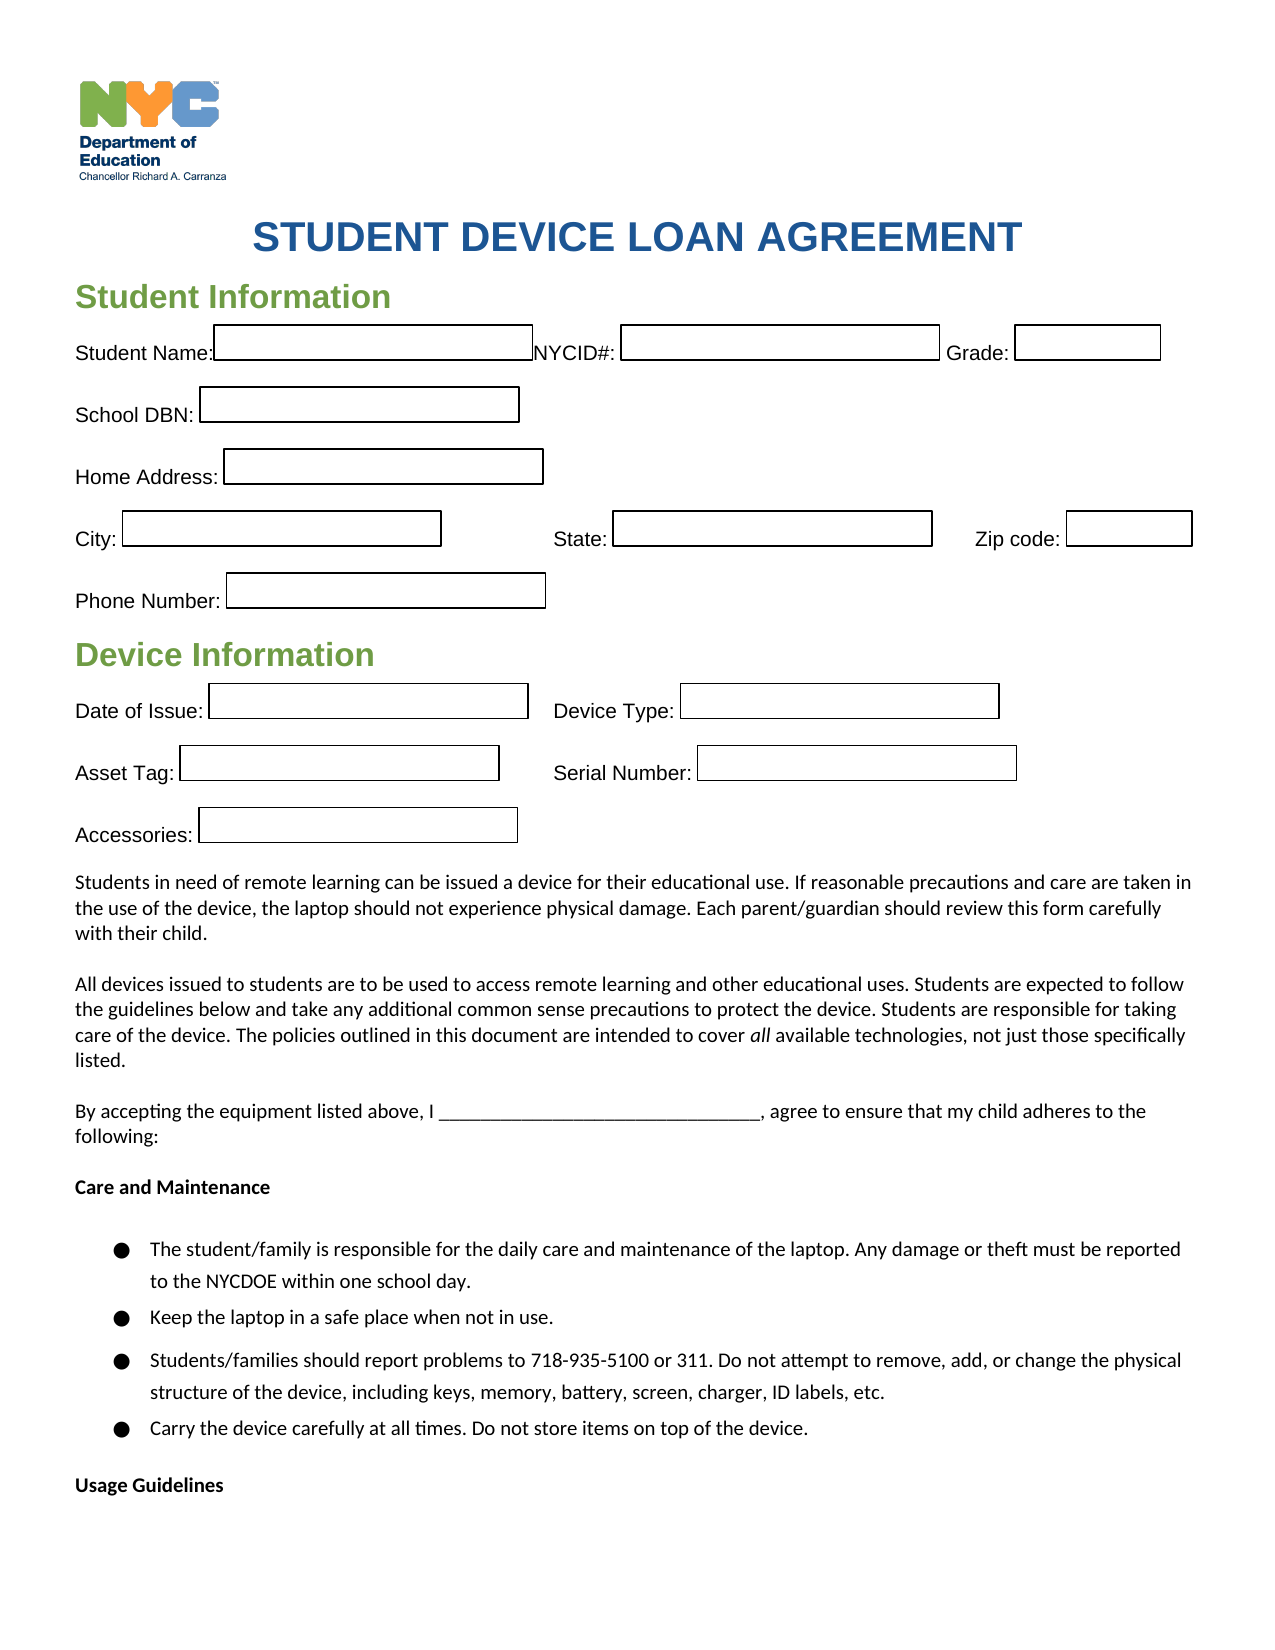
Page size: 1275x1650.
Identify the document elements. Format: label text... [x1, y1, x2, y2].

text All devices issued to students are to be used to access remote learning and other educational uses. Students are expected to follow the guidelines below and take any additional common sense precautions to protect the device. Students are responsible for taking care of the device. The policies outlined in this document are intended to cover all available technologies, not just those specifically listed. [75, 971, 1200, 1073]
text Student Name:NYCID#: Grade: [75, 325, 1200, 364]
text Phone Number: [75, 573, 1200, 613]
subtitle Device Information [75, 635, 1200, 674]
text Home Address: [75, 449, 1200, 488]
picture [75, 75, 228, 188]
subtitle STUDENT DEVICE LOAN AGREEMENT [75, 213, 1200, 261]
list Keep the laptop in a safe place when not in use. [112, 1293, 1200, 1336]
text Asset Tag: Serial Number: [75, 745, 1200, 785]
text Care and Maintenance [75, 1174, 1200, 1200]
text By accepting the equipment listed above, I _______________________________, agree to ensure that my child adheres to the following: [75, 1098, 1200, 1149]
text City: State: Zip code: [75, 511, 1200, 551]
text Students in need of remote learning can be issued a device for their educational use. If reasonable precautions and care are taken in the use of the device, the laptop should not experience physical damage. Each parent/guardian should review this form carefully with their child. [75, 869, 1200, 946]
list The student/family is responsible for the daily care and maintenance of the laptop. Any damage or theft must be reported to the NYCDOE within one school day. [112, 1225, 1200, 1293]
list Carry the device carefully at all times. Do not store items on top of the device. [112, 1404, 1200, 1447]
list Students/families should report problems to 718-935-5100 or 311. Do not attempt to remove, add, or change the physical structure of the device, including keys, memory, battery, screen, charger, ID labels, etc. [112, 1336, 1200, 1404]
subtitle Student Information [75, 277, 1200, 315]
text Date of Issue: Device Type: [75, 683, 1200, 723]
text School DBN: [75, 387, 1200, 426]
text Usage Guidelines [75, 1472, 1200, 1498]
text Accessories: [75, 807, 1200, 847]
